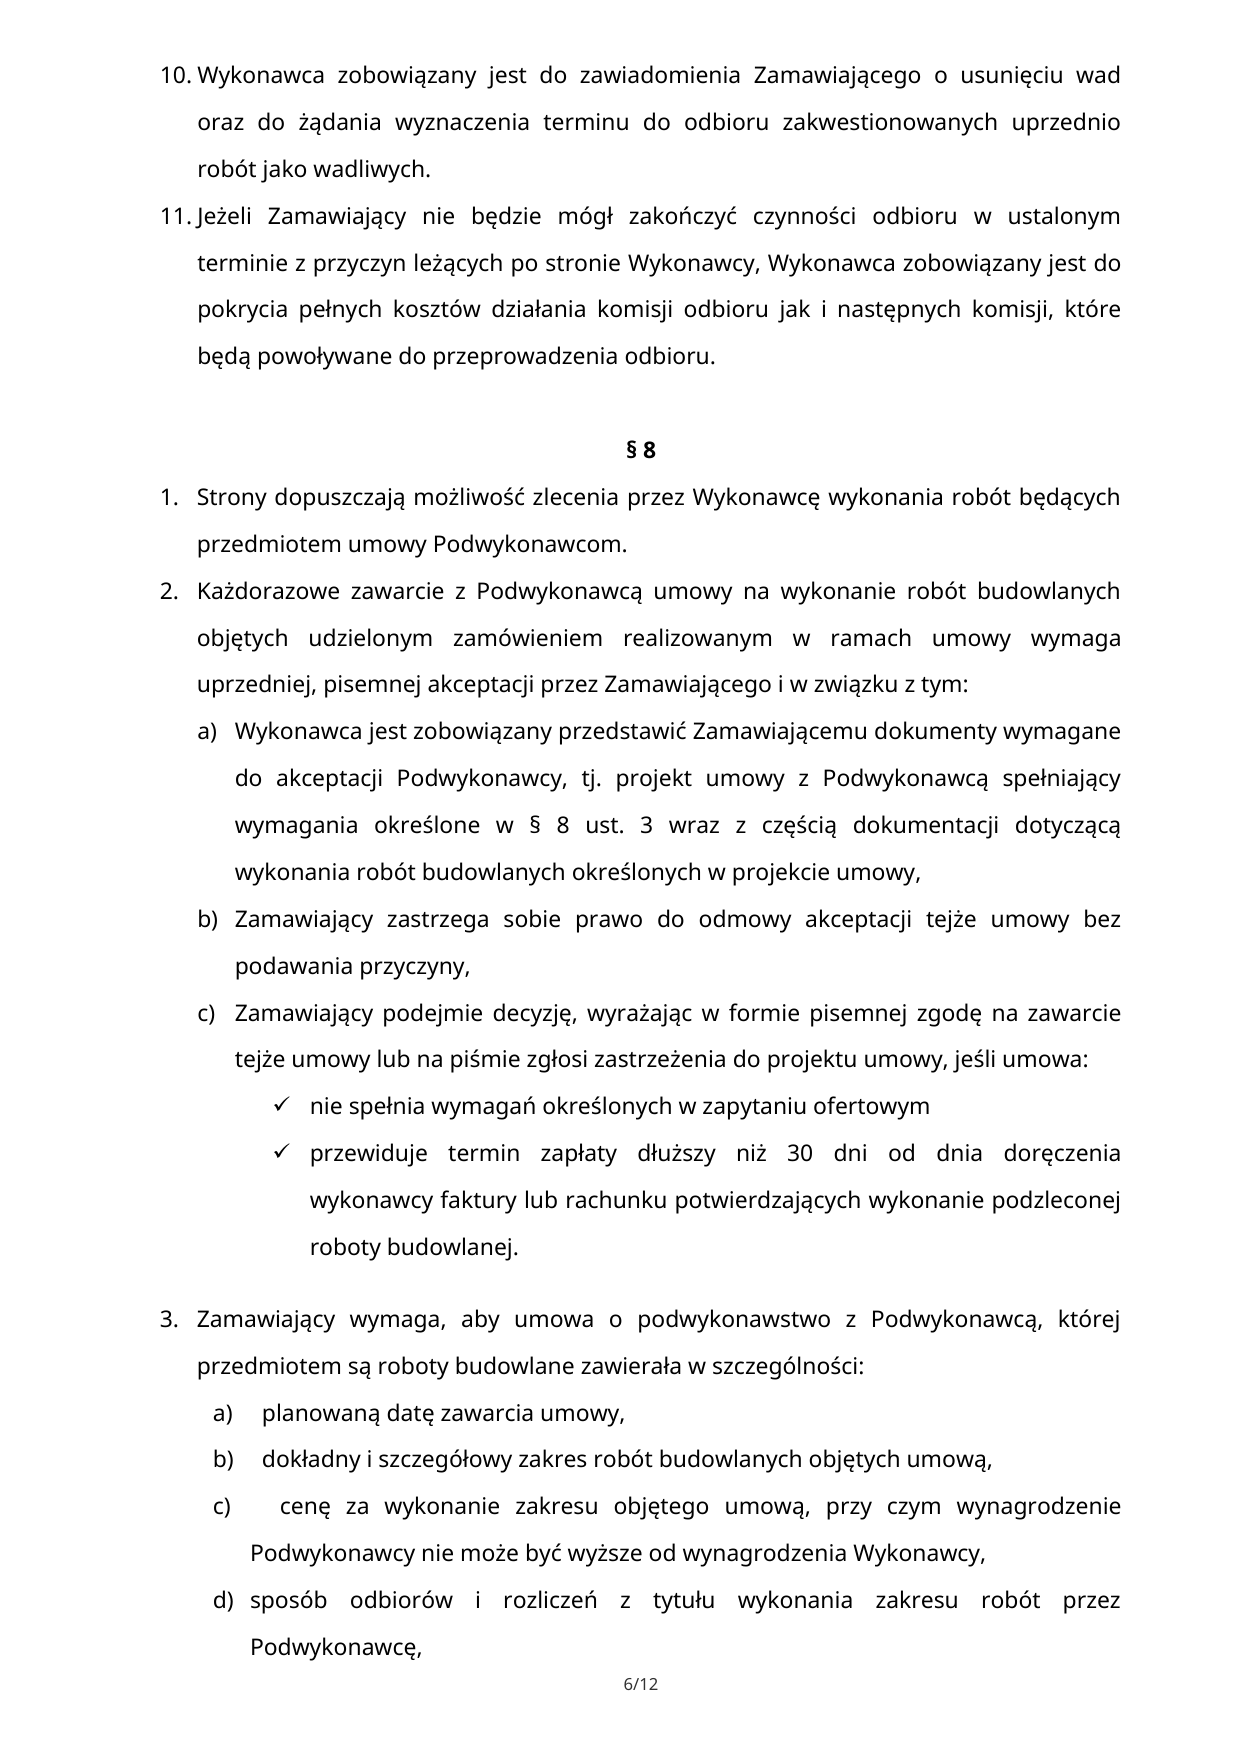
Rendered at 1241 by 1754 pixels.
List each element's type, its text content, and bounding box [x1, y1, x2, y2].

list Zamawiający wymaga, aby umowa o podwykonawstwo z Podwykonawcą, której przedmiotem są roboty budowlane zawierała w szczególności: [159, 1303, 1122, 1381]
list Wykonawca zobowiązany jest do zawiadomienia Zamawiającego o usunięciu wad oraz do żądania wyznaczenia terminu do odbioru zakwestionowanych uprzednio robót jako wadliwych. [159, 59, 1122, 184]
list Wykonawca jest zobowiązany przedstawić Zamawiającemu dokumenty wymagane do akceptacji Podwykonawcy, tj. projekt umowy z Podwykonawcą spełniający wymagania określone w § 8 ust. 3 wraz z częścią dokumentacji dotyczącą wykonania robót budowlanych określonych w projekcie umowy, [197, 715, 1122, 887]
list dokładny i szczegółowy zakres robót budowlanych objętych umową, [213, 1443, 1122, 1475]
list Jeżeli Zamawiający nie będzie mógł zakończyć czynności odbioru w ustalonym terminie z przyczyn leżących po stronie Wykonawcy, Wykonawca zobowiązany jest do pokrycia pełnych kosztów działania komisji odbioru jak i następnych komisji, które będą powoływane do przeprowadzenia odbioru. [159, 200, 1122, 372]
list Zamawiający podejmie decyzję, wyrażając w formie pisemnej zgodę na zawarcie tejże umowy lub na piśmie zgłosi zastrzeżenia do projektu umowy, jeśli umowa: [197, 997, 1122, 1075]
list cenę za wykonanie zakresu objętego umową, przy czym wynagrodzenie Podwykonawcy nie może być wyższe od wynagrodzenia Wykonawcy, [213, 1490, 1122, 1568]
list Zamawiający zastrzega sobie prawo do odmowy akceptacji tejże umowy bez podawania przyczyny, [197, 903, 1122, 981]
text § 8 [159, 434, 1122, 465]
list Każdorazowe zawarcie z Podwykonawcą umowy na wykonanie robót budowlanych objętych udzielonym zamówieniem realizowanym w ramach umowy wymaga uprzedniej, pisemnej akceptacji przez Zamawiającego i w związku z tym: [159, 575, 1122, 700]
list Strony dopuszczają możliwość zlecenia przez Wykonawcę wykonania robót będących przedmiotem umowy Podwykonawcom. [159, 481, 1122, 559]
list przewiduje termin zapłaty dłuższy niż 30 dni od dnia doręczenia wykonawcy faktury lub rachunku potwierdzających wykonanie podzleconej roboty budowlanej. [272, 1137, 1122, 1262]
list sposób odbiorów i rozliczeń z tytułu wykonania zakresu robót przez Podwykonawcę, [213, 1584, 1122, 1662]
list nie spełnia wymagań określonych w zapytaniu ofertowym [272, 1090, 1122, 1122]
list planowaną datę zawarcia umowy, [213, 1397, 1122, 1428]
